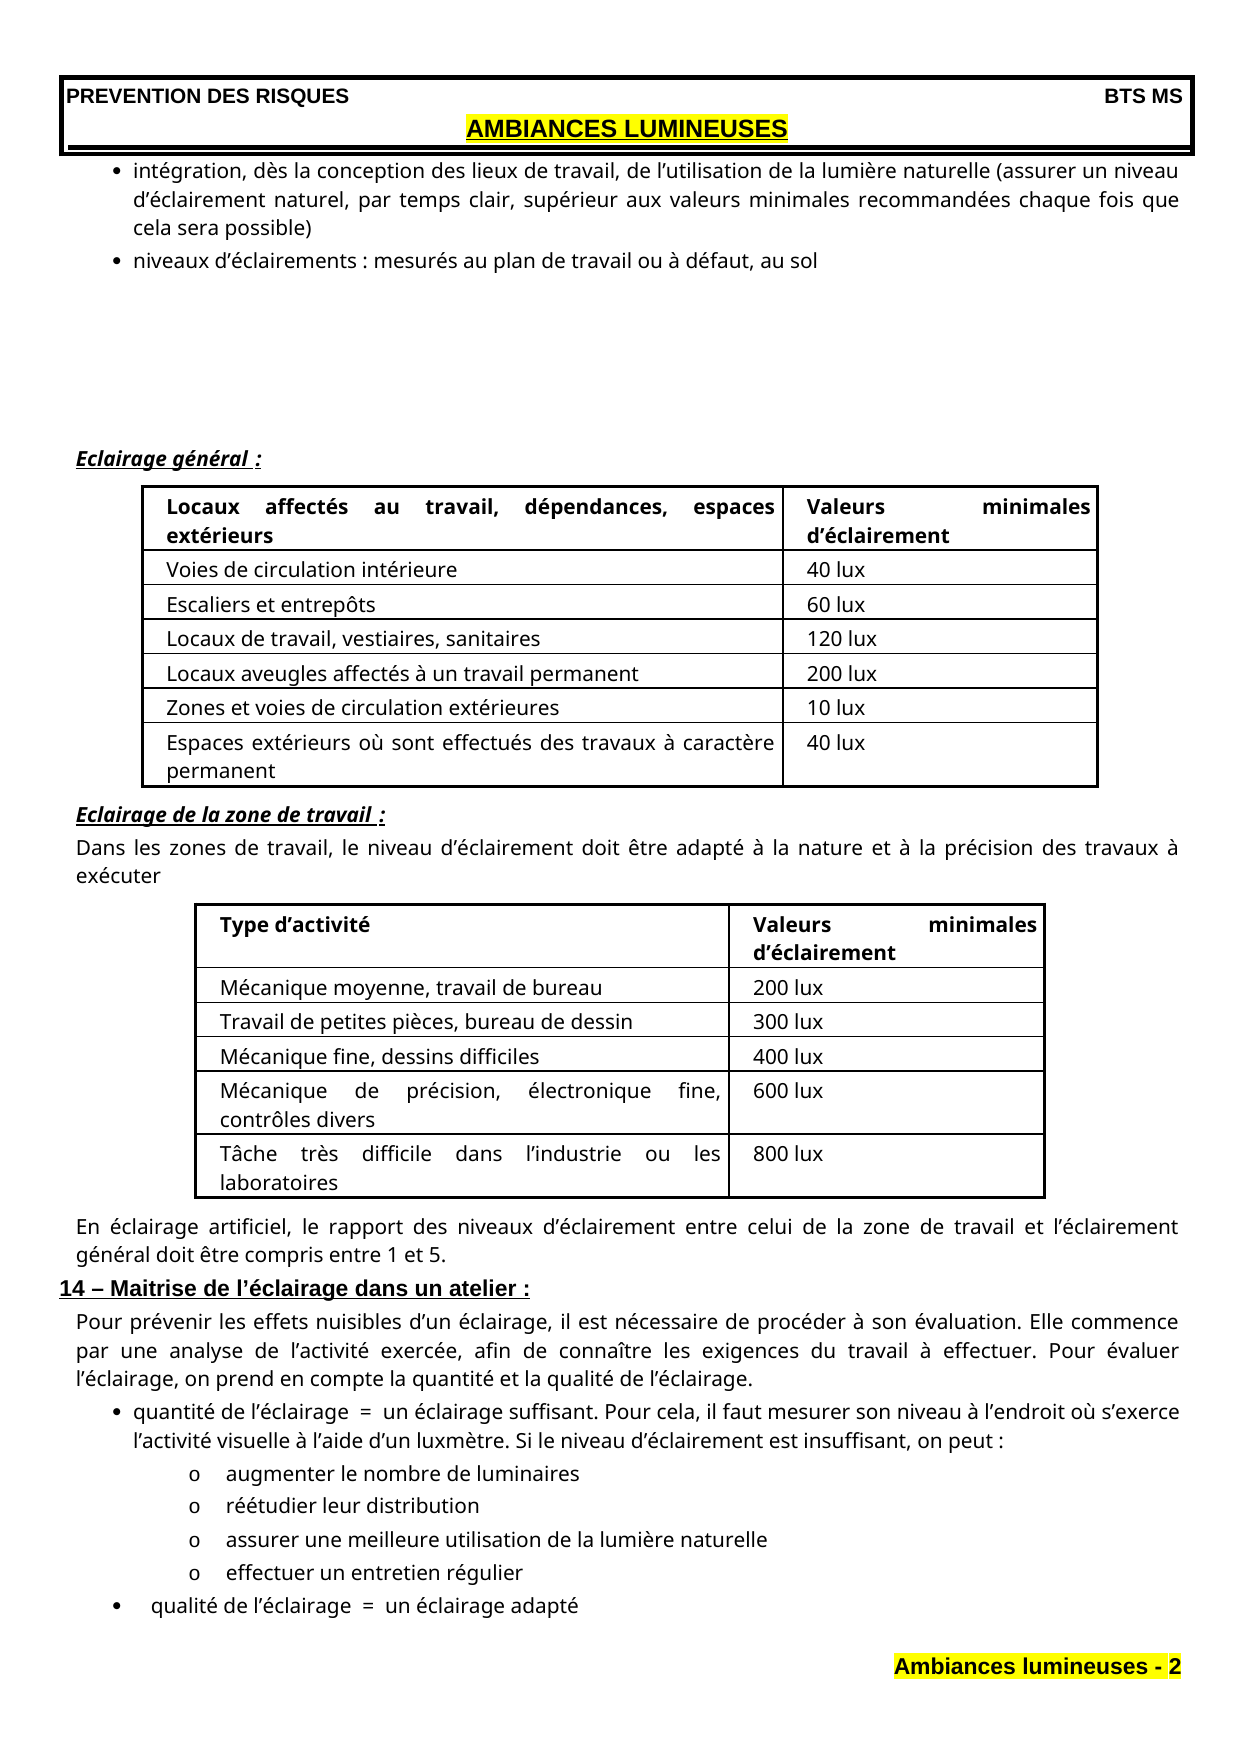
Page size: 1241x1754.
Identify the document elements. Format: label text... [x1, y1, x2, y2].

table_header Locaux affectés au travail, dépendances, espaces extérieurs [144, 488, 782, 549]
table_cell 200 lux [730, 968, 1043, 1001]
table_cell 40 lux [784, 723, 1096, 784]
list assurer une meilleure utilisation de la lumière naturelle [188, 1525, 1181, 1553]
text Pour prévenir les effets nuisibles d’un éclairage, il est nécessaire de procéder à son évaluation. Elle commence par une analyse de l’activité exercée, afin de connaître les exigences du travail à effectuer. Pour évaluer l’éclairage, on prend en compte la quantité et la qualité de l’éclairage. [76, 1307, 1181, 1393]
table_cell 120 lux [784, 620, 1096, 653]
list niveaux d’éclairements : mesurés au plan de travail ou à défaut, au sol [113, 246, 1181, 275]
table_header Valeurs minimales d’éclairement [730, 906, 1043, 967]
table_cell 60 lux [784, 585, 1096, 618]
table_cell Locaux de travail, vestiaires, sanitaires [144, 620, 782, 653]
list augmenter le nombre de luminaires [188, 1459, 1181, 1487]
list réétudier leur distribution [188, 1492, 1181, 1520]
text En éclairage artificiel, le rapport des niveaux d’éclairement entre celui de la zone de travail et l’éclairement général doit être compris entre 1 et 5. [76, 1212, 1181, 1269]
list intégration, dès la conception des lieux de travail, de l’utilisation de la lumière naturelle (assurer un niveau d’éclairement naturel, par temps clair, supérieur aux valeurs minimales recommandées chaque fois que cela sera possible) [113, 156, 1181, 242]
table_cell Escaliers et entrepôts [144, 585, 782, 618]
table_cell 200 lux [784, 654, 1096, 687]
table_cell Zones et voies de circulation extérieures [144, 689, 782, 722]
table_cell Mécanique de précision, électronique fine, contrôles divers [197, 1072, 728, 1133]
list intégration, dès la conception des lieux de travail, de l’utilisation de la lumière naturelle (assurer un niveau d’éclairement naturel, par temps clair, supérieur aux valeurs minimales recommandées chaque fois que cela sera possible) [113, 89, 1181, 145]
text Eclairage de la zone de travail : [76, 800, 1181, 828]
table_cell Mécanique fine, dessins difficiles [197, 1037, 728, 1070]
table_cell Espaces extérieurs où sont effectués des travaux à caractère permanent [144, 723, 782, 784]
table_cell 400 lux [730, 1037, 1043, 1070]
text Dans les zones de travail, le niveau d’éclairement doit être adapté à la nature et à la précision des travaux à exécuter [76, 833, 1181, 890]
table_cell 10 lux [784, 689, 1096, 722]
table_header Valeurs minimales d’éclairement [784, 488, 1096, 549]
list quantité de l’éclairage = un éclairage suffisant. Pour cela, il faut mesurer son niveau à l’endroit où s’exerce l’activité visuelle à l’aide d’un luxmètre. Si le niveau d’éclairement est insuffisant, on peut : [113, 1397, 1181, 1454]
table_cell Voies de circulation intérieure [144, 551, 782, 584]
list effectuer un entretien régulier [188, 1558, 1181, 1586]
table_cell 600 lux [730, 1072, 1043, 1133]
table_cell 40 lux [784, 551, 1096, 584]
table_cell 300 lux [730, 1003, 1043, 1036]
table_header Type d’activité [197, 906, 728, 967]
table_cell Travail de petites pièces, bureau de dessin [197, 1003, 728, 1036]
table_cell Tâche très difficile dans l’industrie ou les laboratoires [197, 1135, 728, 1196]
text Eclairage général : [76, 444, 1181, 472]
text 14 – Maitrise de l’éclairage dans un atelier : [59, 1275, 1181, 1301]
table_cell 800 lux [730, 1135, 1043, 1196]
list qualité de l’éclairage = un éclairage adapté [113, 1591, 1181, 1619]
table_cell Locaux aveugles affectés à un travail permanent [144, 654, 782, 687]
table_cell Mécanique moyenne, travail de bureau [197, 968, 728, 1001]
